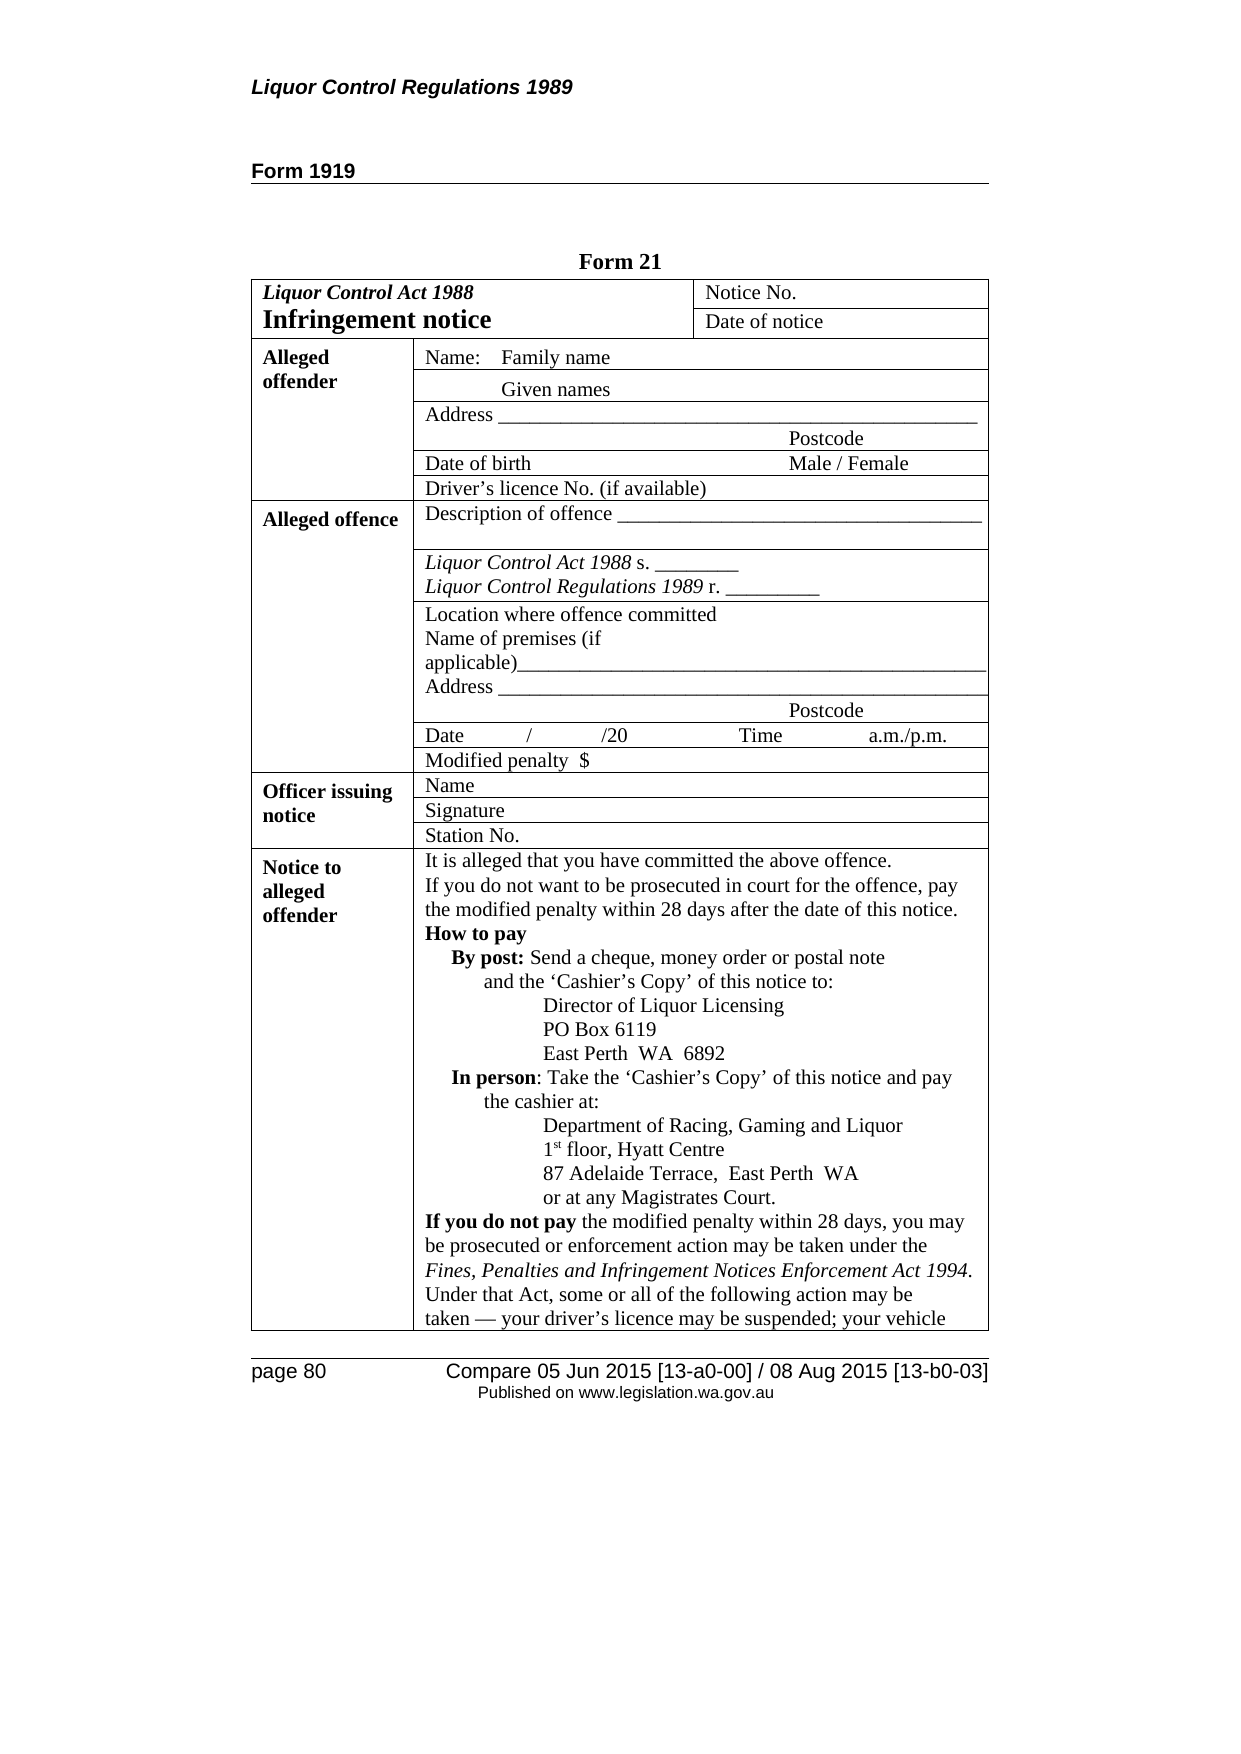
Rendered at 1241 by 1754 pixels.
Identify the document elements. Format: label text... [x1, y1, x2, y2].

table_cell Location where offence committed Name of premises (if applicable)_____________________________________________ Address _______________________________________________ Postcode [414, 602, 988, 722]
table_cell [414, 849, 988, 1330]
table_cell Date of notice [694, 309, 988, 338]
table_cell Name: Family name [414, 339, 988, 369]
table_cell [252, 849, 413, 1330]
table_cell Description of offence ___________________________________ [414, 501, 988, 549]
table_cell Station No. [414, 823, 988, 847]
text Form 21 [251, 248, 989, 274]
table_cell Officer issuing notice [252, 773, 413, 847]
table_cell Alleged offence [252, 501, 413, 772]
table_cell Given names [414, 370, 988, 401]
table_cell Modified penalty $ [414, 748, 988, 772]
table_cell Driver’s licence No. (if available) [414, 476, 988, 500]
table_cell Name [414, 773, 988, 797]
table_cell Signature [414, 798, 988, 822]
table_cell Date / /20 Time a.m./p.m. [414, 723, 988, 747]
table_cell Alleged offender [252, 339, 413, 500]
table_cell Date of birth Male / Female [414, 451, 988, 475]
table_header Notice No. [694, 280, 988, 308]
table_cell Address ______________________________________________ Postcode [414, 402, 988, 450]
table_header Liquor Control Act 1988 Infringement notice [252, 280, 693, 338]
table_cell Liquor Control Act 1988 s. ________ Liquor Control Regulations 1989 r. _________ [414, 550, 988, 601]
